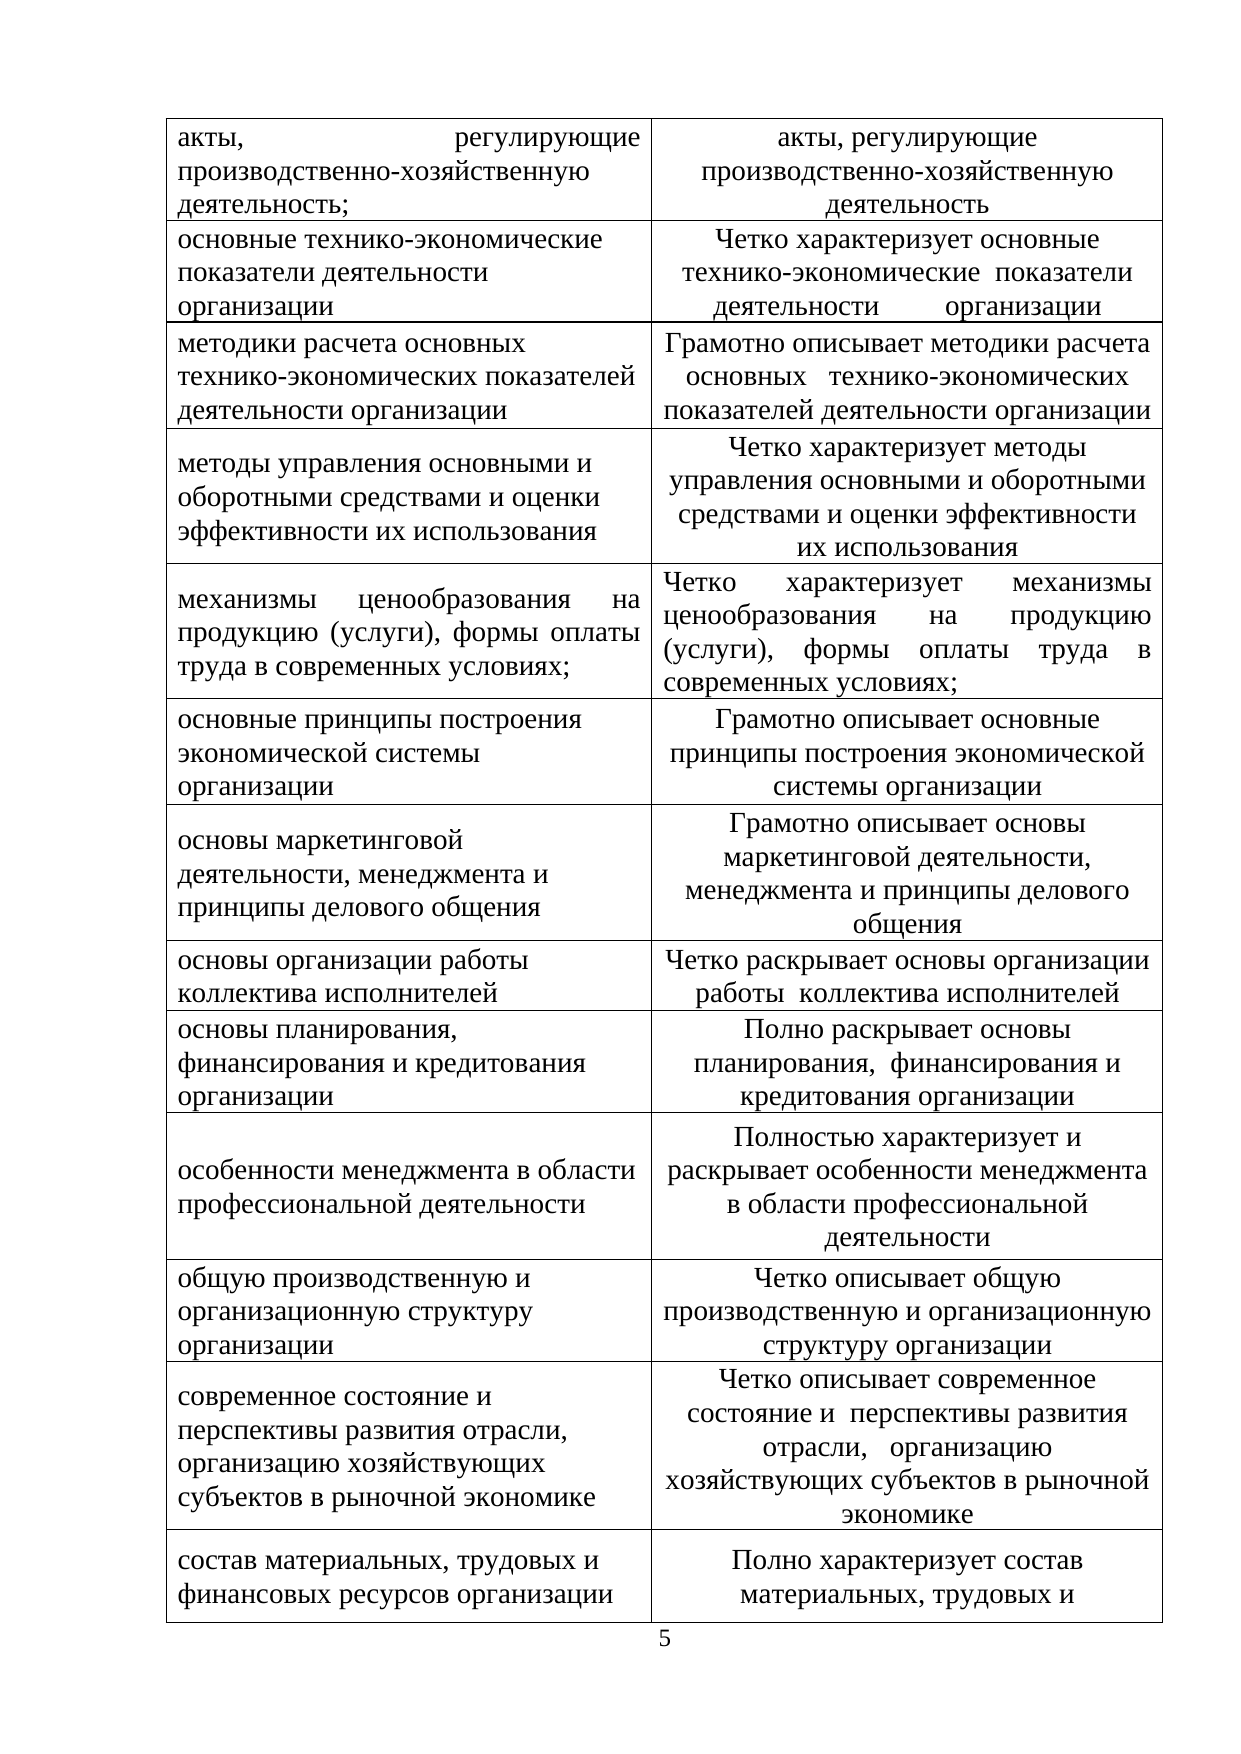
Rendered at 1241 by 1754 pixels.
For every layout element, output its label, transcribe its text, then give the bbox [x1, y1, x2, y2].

table_cell Грамотно описывает основные принципы построения экономической системы организации [652, 699, 1162, 804]
table_cell Четко раскрывает основы организации работы коллектива исполнителей [652, 941, 1162, 1010]
table_cell методики расчета основных технико-экономических показателей деятельности организации [167, 323, 651, 428]
table_cell Четко описывает современное состояние и перспективы развития отрасли, организацию хозяйствующих субъектов в рыночной экономике [652, 1362, 1162, 1529]
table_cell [167, 119, 651, 220]
table_cell Полностью характеризует и раскрывает особенности менеджмента в области профессиональной деятельности [652, 1113, 1162, 1259]
table_cell основные технико-экономические показатели деятельности организации [167, 221, 651, 321]
table_cell основы организации работы коллектива исполнителей [167, 941, 651, 1010]
table_cell общую производственную и организационную структуру организации [167, 1260, 651, 1361]
table_cell Полно раскрывает основы планирования, финансирования и кредитования организации [652, 1011, 1162, 1112]
table_cell основы маркетинговой деятельности, менеджмента и принципы делового общения [167, 805, 651, 939]
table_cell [652, 119, 1162, 220]
table_cell Четко характеризует механизмы ценообразования на продукцию (услуги), формы оплаты труда в современных условиях; [652, 564, 1162, 698]
table_cell особенности менеджмента в области профессиональной деятельности [167, 1113, 651, 1259]
table_cell механизмы ценообразования на продукцию (услуги), формы оплаты труда в современных условиях; [167, 564, 651, 698]
table_cell Четко характеризует основные технико-экономические показатели деятельности организации [652, 221, 1162, 321]
table_cell основы планирования, финансирования и кредитования организации [167, 1011, 651, 1112]
table_cell Грамотно описывает методики расчета основных технико-экономических показателей деятельности организации [652, 323, 1162, 428]
table_cell методы управления основными и оборотными средствами и оценки эффективности их использования [167, 429, 651, 563]
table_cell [652, 1530, 1162, 1622]
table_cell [167, 1530, 651, 1622]
table_cell современное состояние и перспективы развития отрасли, организацию хозяйствующих субъектов в рыночной экономике [167, 1362, 651, 1529]
table_cell Четко характеризует методы управления основными и оборотными средствами и оценки эффективности их использования [652, 429, 1162, 563]
table_cell основные принципы построения экономической системы организации [167, 699, 651, 804]
table_cell Четко описывает общую производственную и организационную структуру организации [652, 1260, 1162, 1361]
table_cell Грамотно описывает основы маркетинговой деятельности, менеджмента и принципы делового общения [652, 805, 1162, 939]
